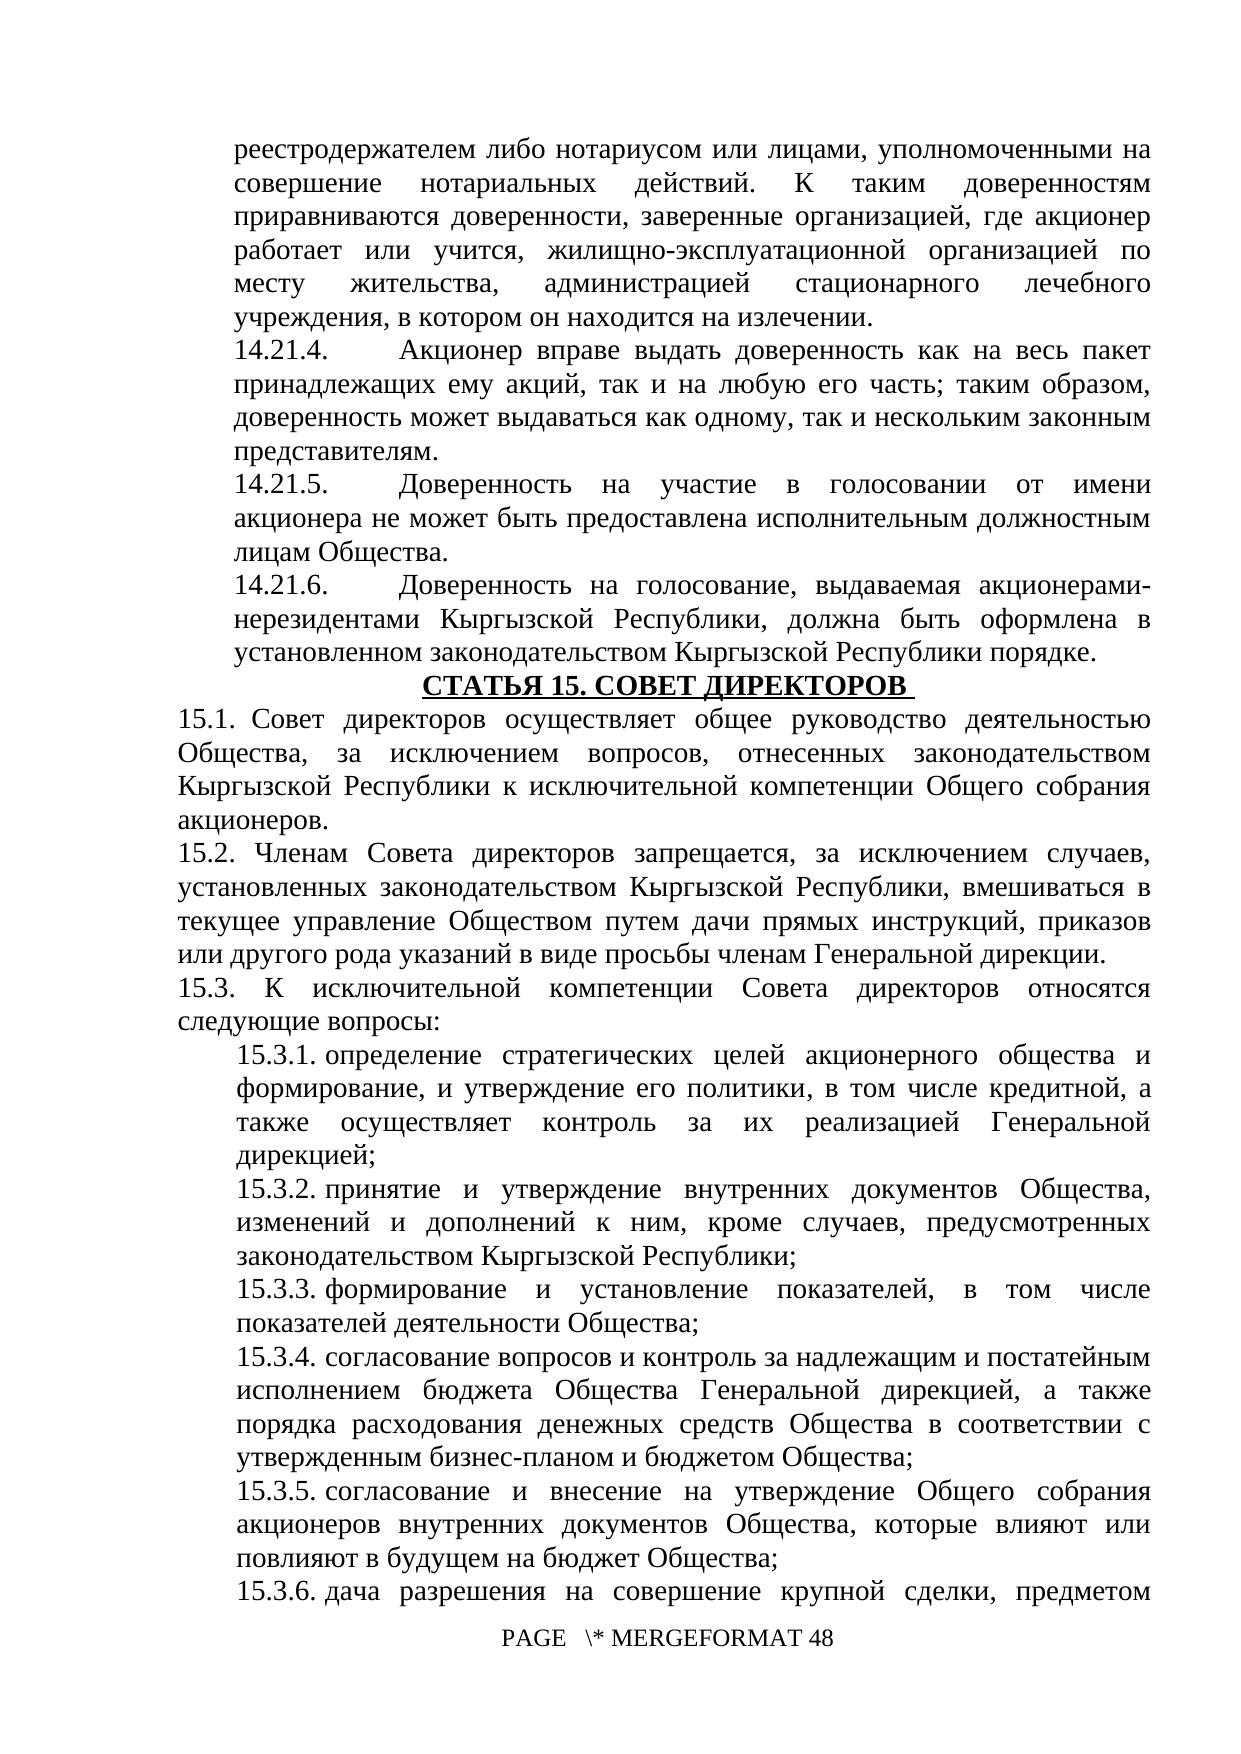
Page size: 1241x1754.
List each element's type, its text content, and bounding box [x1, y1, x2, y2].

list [233, 131, 1152, 332]
list Доверенность на участие в голосовании от имени акционера не может быть предоставлена исполнительным должностным лицам Общества. [233, 467, 1152, 567]
list согласование вопросов и контроль за надлежащим и постатейным исполнением бюджета Общества Генеральной дирекцией, а также порядка расходования денежных средств Общества в соответствии с утвержденным бизнес-планом и бюджетом Общества; [236, 1339, 1152, 1473]
list формирование и установление показателей, в том числе показателей деятельности Общества; [236, 1272, 1152, 1339]
list Совет директоров осуществляет общее руководство деятельностью Общества, за исключением вопросов, отнесенных законодательством Кыргызской Республики к исключительной компетенции Общего собрания акционеров. [177, 701, 1152, 836]
list Доверенность на голосование, выдаваемая акционерами-нерезидентами Кыргызской Республики, должна быть оформлена в установленном законодательством Кыргызской Республики порядке. [233, 567, 1152, 668]
list согласование и внесение на утверждение Общего собрания акционеров внутренних документов Общества, которые влияют или повлияют в будущем на бюджет Общества; [236, 1473, 1152, 1573]
list принятие и утверждение внутренних документов Общества, изменений и дополнений к ним, кроме случаев, предусмотренных законодательством Кыргызской Республики; [236, 1171, 1152, 1272]
list Акционер вправе выдать доверенность как на весь пакет принадлежащих ему акций, так и на любую его часть; таким образом, доверенность может выдаваться как одному, так и нескольким законным представителям. [233, 332, 1152, 467]
list определение стратегических целей акционерного общества и формирование, и утверждение его политики, в том числе кредитной, а также осуществляет контроль за их реализацией Генеральной дирекцией; [236, 1037, 1152, 1171]
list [236, 1573, 1152, 1607]
text 15.2. Членам Совета директоров запрещается, за исключением случаев, установленных законодательством Кыргызской Республики, вмешиваться в текущее управление Обществом путем дачи прямых инструкций, приказов или другого рода указаний в виде просьбы членам Генеральной дирекции. [177, 836, 1152, 970]
subtitle СТАТЬЯ 15. СОВЕТ ДИРЕКТОРОВ [177, 668, 1152, 701]
text 15.3. К исключительной компетенции Совета директоров относятся следующие вопросы: [177, 970, 1152, 1037]
